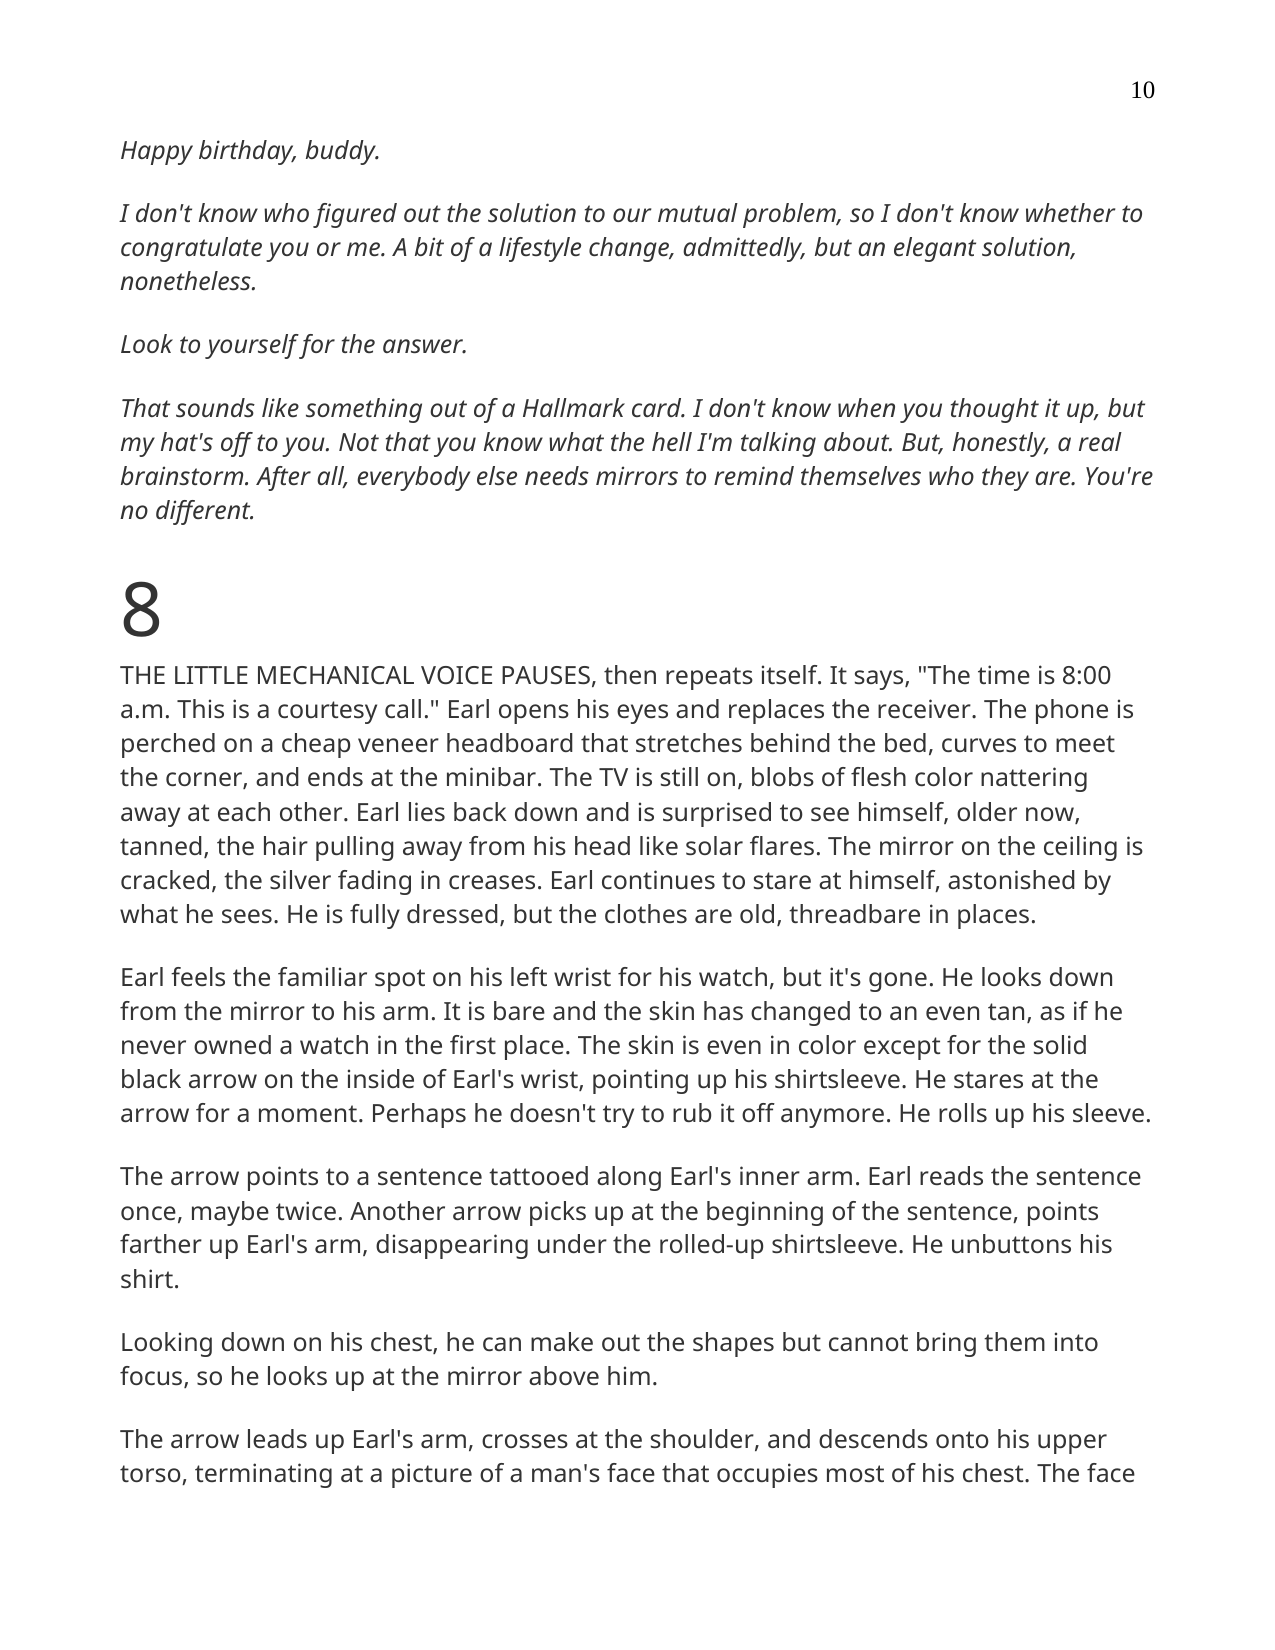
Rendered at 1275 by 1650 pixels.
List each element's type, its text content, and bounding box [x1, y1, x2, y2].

text I don't know who figured out the solution to our mutual problem, so I don't know whether to congratulate you or me. A bit of a lifestyle change, admittedly, but an elegant solution, nonetheless. [120, 196, 1155, 298]
text Looking down on his chest, he can make out the shapes but cannot bring them into focus, so he looks up at the mirror above him. [120, 1324, 1155, 1393]
text Look to yourself for the answer. [120, 327, 1155, 361]
text Happy birthday, buddy. [120, 132, 1155, 167]
text The arrow points to a sentence tattooed along Earl's inner arm. Earl reads the sentence once, maybe twice. Another arrow picks up at the beginning of the sentence, points farther up Earl's arm, disappearing under the rolled-up shirtsleeve. He unbuttons his shirt. [120, 1159, 1155, 1295]
text Earl feels the familiar spot on his left wrist for his watch, but it's gone. He looks down from the mirror to his arm. It is bare and the skin has changed to an even tan, as if he never owned a watch in the first place. The skin is even in color except for the solid black arrow on the inside of Earl's wrist, pointing up his shirtsleeve. He stares at the arrow for a moment. Perhaps he doesn't try to rub it off anymore. He rolls up his sleeve. [120, 959, 1155, 1130]
text That sounds like something out of a Hallmark card. I don't know when you thought it up, but my hat's off to you. Not that you know what the hell I'm talking about. But, honestly, a real brainstorm. After all, everybody else needs mirrors to remind themselves who they are. You're no different. [120, 390, 1155, 527]
text 8 THE LITTLE MECHANICAL VOICE PAUSES, then repeats itself. It says, "The time is 8:00 a.m. This is a courtesy call." Earl opens his eyes and replaces the receiver. The phone is perched on a cheap veneer headboard that stretches behind the bed, curves to meet the corner, and ends at the minibar. The TV is still on, blobs of flesh color nattering away at each other. Earl lies back down and is surprised to see himself, older now, tanned, the hair pulling away from his head like solar flares. The mirror on the ceiling is cracked, the silver fading in creases. Earl continues to stare at himself, astonished by what he sees. He is fully dressed, but the clothes are old, threadbare in places. [120, 556, 1155, 930]
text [120, 1422, 1155, 1490]
